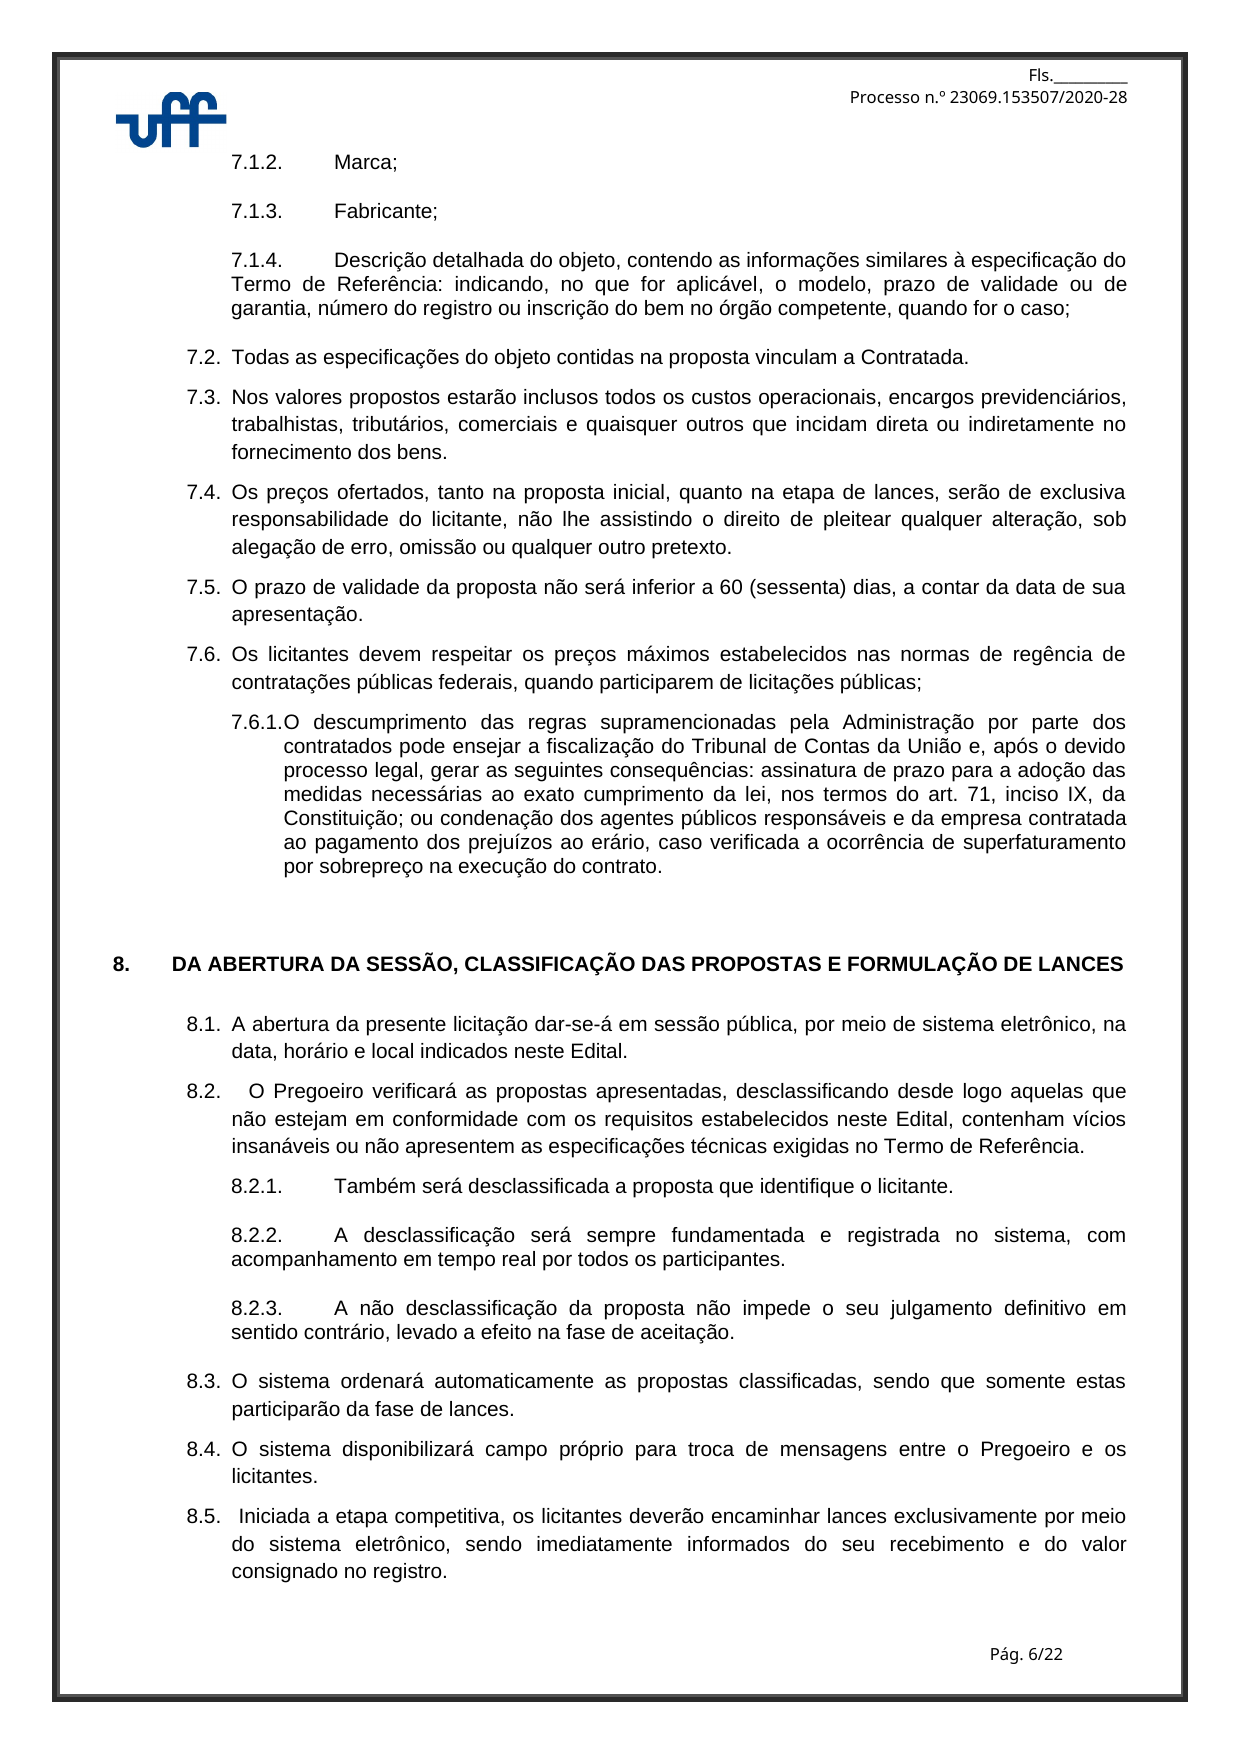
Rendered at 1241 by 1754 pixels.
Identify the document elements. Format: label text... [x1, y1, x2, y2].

list A não desclassificação da proposta não impede o seu julgamento definitivo em sentido contrário, levado a efeito na fase de aceitação. [231, 1296, 1128, 1344]
list O prazo de validade da proposta não será inferior a 60 (sessenta) dias, a contar da data de sua apresentação. [186, 575, 1128, 626]
list O sistema disponibilizará campo próprio para troca de mensagens entre o Pregoeiro e os licitantes. [186, 1437, 1128, 1488]
list O Pregoeiro verificará as propostas apresentadas, desclassificando desde logo aquelas que não estejam em conformidade com os requisitos estabelecidos neste Edital, contenham vícios insanáveis ou não apresentem as especificações técnicas exigidas no Termo de Referência. [186, 1079, 1128, 1158]
picture [114, 92, 227, 153]
list A abertura da presente licitação dar-se-á em sessão pública, por meio de sistema eletrônico, na data, horário e local indicados neste Edital. [186, 1012, 1128, 1063]
list O sistema ordenará automaticamente as propostas classificadas, sendo que somente estas participarão da fase de lances. [186, 1369, 1128, 1421]
list Todas as especificações do objeto contidas na proposta vinculam a Contratada. [186, 345, 1128, 369]
list Marca; [231, 150, 1128, 174]
list O descumprimento das regras supramencionadas pela Administração por parte dos contratados pode ensejar a fiscalização do Tribunal de Contas da União e, após o devido processo legal, gerar as seguintes consequências: assinatura de prazo para a adoção das medidas necessárias ao exato cumprimento da lei, nos termos do art. 71, inciso IX, da Constituição; ou condenação dos agentes públicos responsáveis e da empresa contratada ao pagamento dos prejuízos ao erário, caso verificada a ocorrência de superfaturamento por sobrepreço na execução do contrato. [231, 710, 1128, 877]
list Fabricante; [231, 199, 1128, 223]
list Iniciada a etapa competitiva, os licitantes deverão encaminhar lances exclusivamente por meio do sistema eletrônico, sendo imediatamente informados do seu recebimento e do valor consignado no registro. [186, 1504, 1128, 1583]
list Descrição detalhada do objeto, contendo as informações similares à especificação do Termo de Referência: indicando, no que for aplicável, o modelo, prazo de validade ou de garantia, número do registro ou inscrição do bem no órgão competente, quando for o caso; [231, 248, 1128, 320]
list Os licitantes devem respeitar os preços máximos estabelecidos nas normas de regência de contratações públicas federais, quando participarem de licitações públicas; [186, 642, 1128, 694]
list DA ABERTURA DA SESSÃO, CLASSIFICAÇÃO DAS PROPOSTAS E FORMULAÇÃO DE LANCES [113, 951, 1128, 975]
list Nos valores propostos estarão inclusos todos os custos operacionais, encargos previdenciários, trabalhistas, tributários, comerciais e quaisquer outros que incidam direta ou indiretamente no fornecimento dos bens. [186, 385, 1128, 464]
list Também será desclassificada a proposta que identifique o licitante. [231, 1174, 1128, 1198]
list Os preços ofertados, tanto na proposta inicial, quanto na etapa de lances, serão de exclusiva responsabilidade do licitante, não lhe assistindo o direito de pleitear qualquer alteração, sob alegação de erro, omissão ou qualquer outro pretexto. [186, 480, 1128, 559]
list A desclassificação será sempre fundamentada e registrada no sistema, com acompanhamento em tempo real por todos os participantes. [231, 1223, 1128, 1271]
